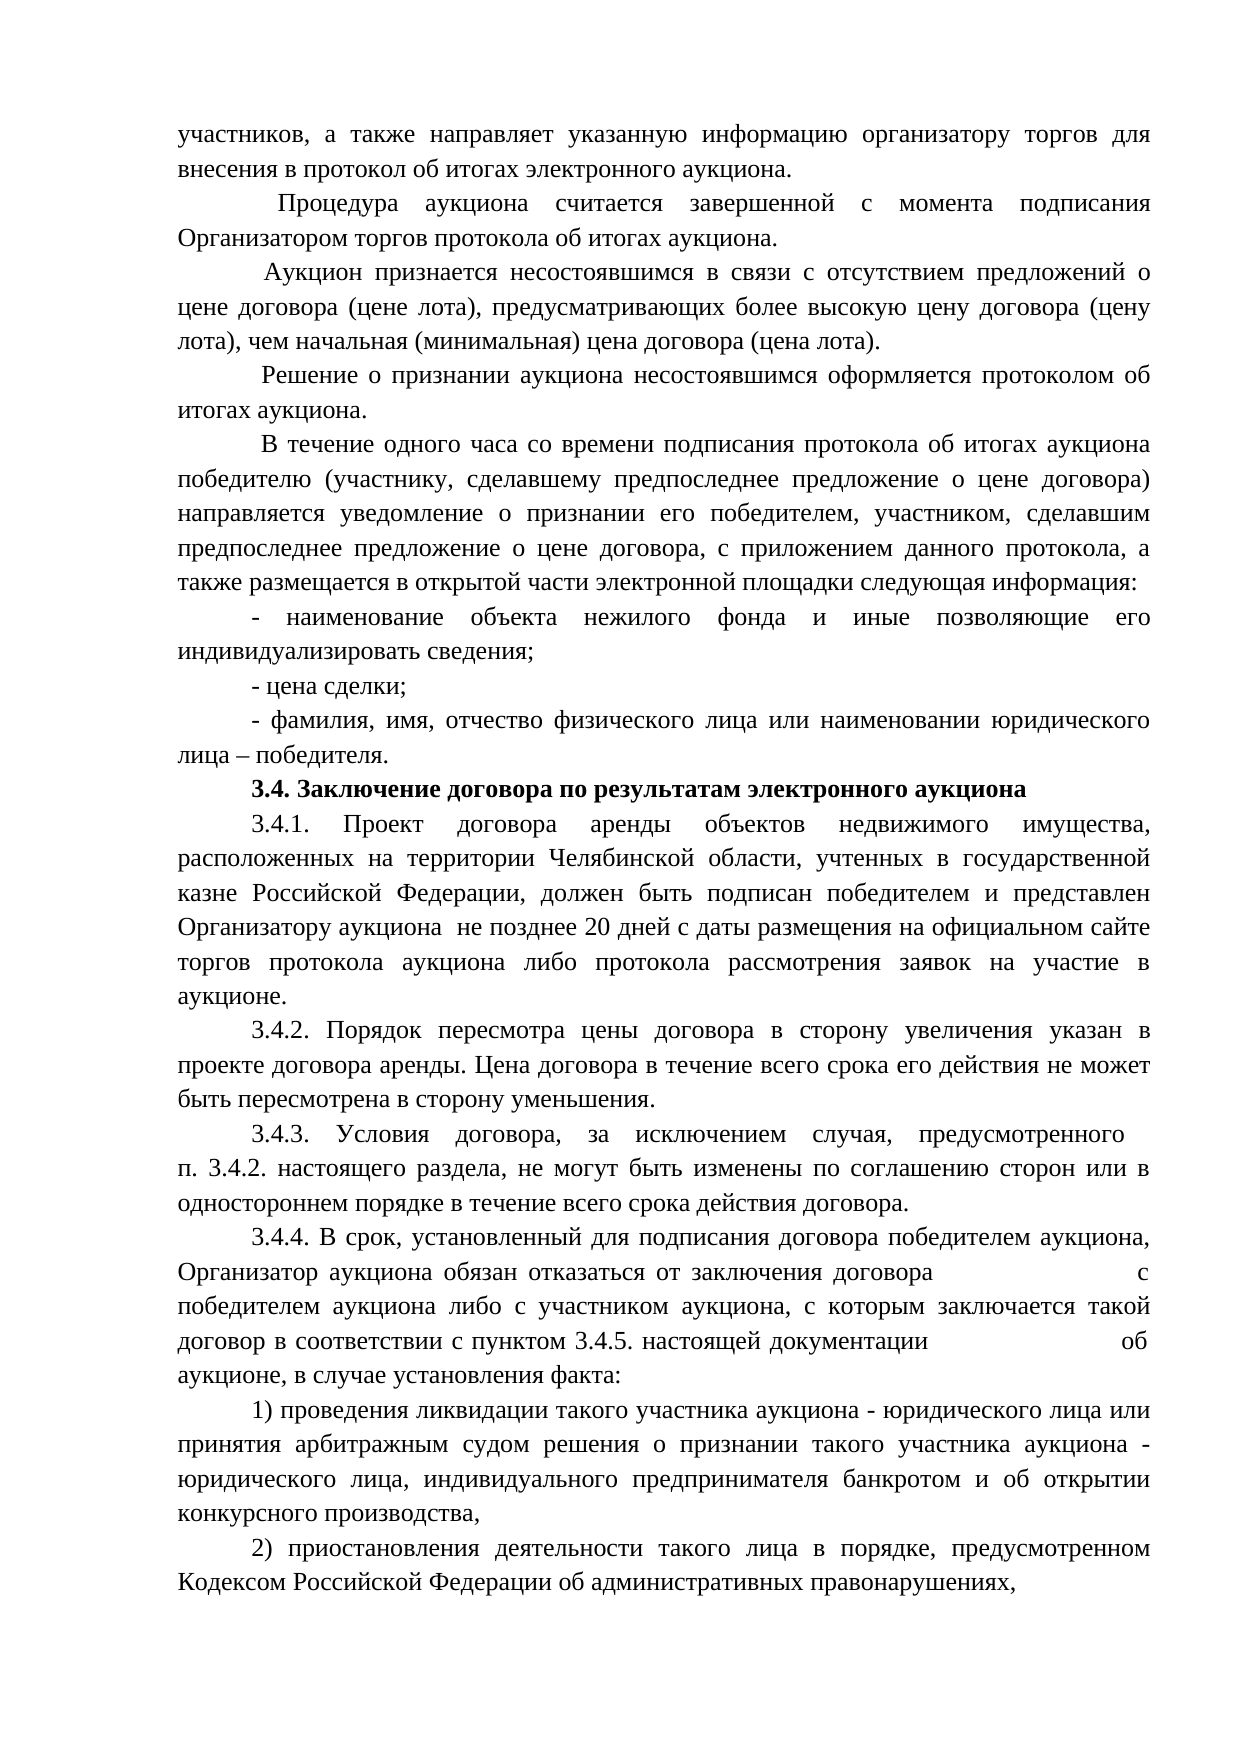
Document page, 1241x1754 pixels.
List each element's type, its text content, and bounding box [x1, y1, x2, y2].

text 3.4.4. В срок, установленный для подписания договора победителем аукциона, Организатор аукциона обязан отказаться от заключения договора с победителем аукциона либо с участником аукциона, с которым заключается такой договор в соответствии с пунктом 3.4.5. настоящей документации об аукционе, в случае установления факта: [177, 1221, 1152, 1389]
text - цена сделки; [177, 670, 1152, 700]
text 1) проведения ликвидации такого участника аукциона - юридического лица или принятия арбитражным судом решения о признании такого участника аукциона - юридического лица, индивидуального предпринимателя банкротом и об открытии конкурсного производства, [177, 1394, 1152, 1527]
text 3.4.3. Условия договора, за исключением случая, предусмотренного п. 3.4.2. настоящего раздела, не могут быть изменены по соглашению сторон или в одностороннем порядке в течение всего срока действия договора. [177, 1118, 1152, 1217]
text Процедура аукциона считается завершенной с момента подписания Организатором торгов протокола об итогах аукциона. [177, 187, 1152, 252]
text 2) приостановления деятельности такого лица в порядке, предусмотренном Кодексом Российской Федерации об административных правонарушениях, [177, 1532, 1152, 1596]
text - фамилия, имя, отчество физического лица или наименовании юридического лица – победителя. [177, 704, 1152, 769]
text Аукцион признается несостоявшимся в связи с отсутствием предложений о цене договора (цене лота), предусматривающих более высокую цену договора (цену лота), чем начальная (минимальная) цена договора (цена лота). [177, 256, 1152, 355]
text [177, 118, 1152, 183]
text - наименование объекта нежилого фонда и иные позволяющие его индивидуализировать сведения; [177, 601, 1152, 665]
text Решение о признании аукциона несостоявшимся оформляется протоколом об итогах аукциона. [177, 359, 1152, 424]
text 3.4.2. Порядок пересмотра цены договора в сторону увеличения указан в проекте договора аренды. Цена договора в течение всего срока его действия не может быть пересмотрена в сторону уменьшения. [177, 1014, 1152, 1113]
text 3.4. Заключение договора по результатам электронного аукциона [177, 773, 1152, 803]
text 3.4.1. Проект договора аренды объектов недвижимого имущества, расположенных на территории Челябинской области, учтенных в государственной казне Российской Федерации, должен быть подписан победителем и представлен Организатору аукциона не позднее 20 дней с даты размещения на официальном сайте торгов протокола аукциона либо протокола рассмотрения заявок на участие в аукционе. [177, 808, 1152, 1010]
text В течение одного часа со времени подписания протокола об итогах аукциона победителю (участнику, сделавшему предпоследнее предложение о цене договора) направляется уведомление о признании его победителем, участником, сделавшим предпоследнее предложение о цене договора, с приложением данного протокола, а также размещается в открытой части электронной площадки следующая информация: [177, 428, 1152, 596]
